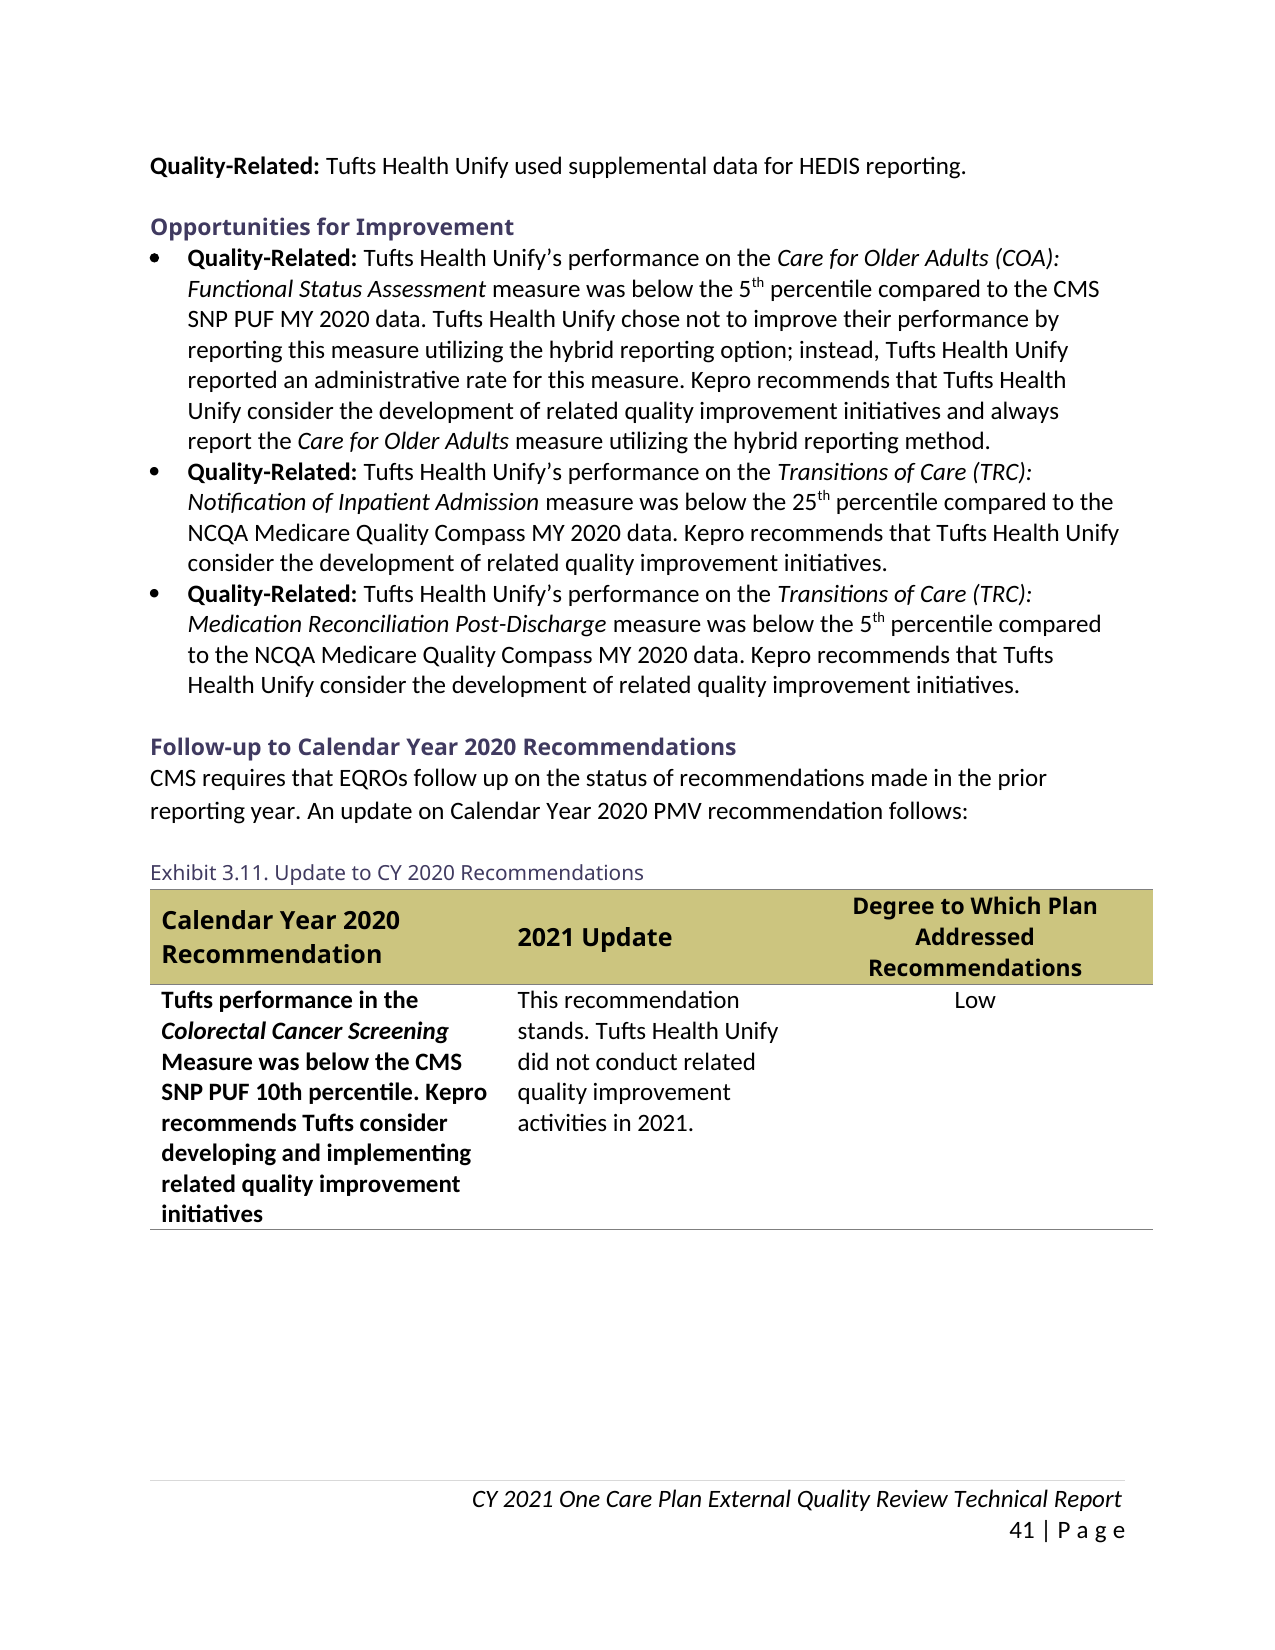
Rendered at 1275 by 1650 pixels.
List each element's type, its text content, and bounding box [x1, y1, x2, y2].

table_header 2021 Update [506, 890, 797, 984]
text CMS requires that EQROs follow up on the status of recommendations made in the prior reporting year. An update on Calendar Year 2020 PMV recommendation follows: [150, 762, 1125, 825]
text Exhibit 3.11. Update to CY 2020 Recommendations [150, 858, 1125, 887]
table_cell This recommendation stands. Tufts Health Unify did not conduct related quality improvement activities in 2021. [506, 985, 797, 1229]
list Quality-Related: Tufts Health Unify’s performance on the Care for Older Adults (COA): Functional Status Assessment measure was below the 5th percentile compared to the CMS SNP PUF MY 2020 data. Tufts Health Unify chose not to improve their performance by reporting this measure utilizing the hybrid reporting option; instead, Tufts Health Unify reported an administrative rate for this measure. Kepro recommends that Tufts Health Unify consider the development of related quality improvement initiatives and always report the Care for Older Adults measure utilizing the hybrid reporting method. [150, 242, 1125, 456]
list Quality-Related: Tufts Health Unify’s performance on the Transitions of Care (TRC): Notification of Inpatient Admission measure was below the 25th percentile compared to the NCQA Medicare Quality Compass MY 2020 data. Kepro recommends that Tufts Health Unify consider the development of related quality improvement initiatives. [150, 456, 1125, 578]
table_cell Tufts performance in the Colorectal Cancer Screening Measure was below the CMS SNP PUF 10th percentile. Kepro recommends Tufts consider developing and implementing related quality improvement initiatives [150, 985, 506, 1229]
table_cell Low [797, 985, 1153, 1229]
list Quality-Related: Tufts Health Unify’s performance on the Transitions of Care (TRC): Medication Reconciliation Post-Discharge measure was below the 5th percentile compared to the NCQA Medicare Quality Compass MY 2020 data. Kepro recommends that Tufts Health Unify consider the development of related quality improvement initiatives. [150, 578, 1125, 700]
table_header Calendar Year 2020 Recommendation [150, 890, 506, 984]
text Opportunities for Improvement [150, 211, 1125, 242]
table_header Degree to Which Plan Addressed Recommendations [797, 890, 1153, 984]
text Quality-Related: Tufts Health Unify used supplemental data for HEDIS reporting. [150, 150, 1125, 181]
text Follow-up to Calendar Year 2020 Recommendations [150, 731, 1125, 762]
